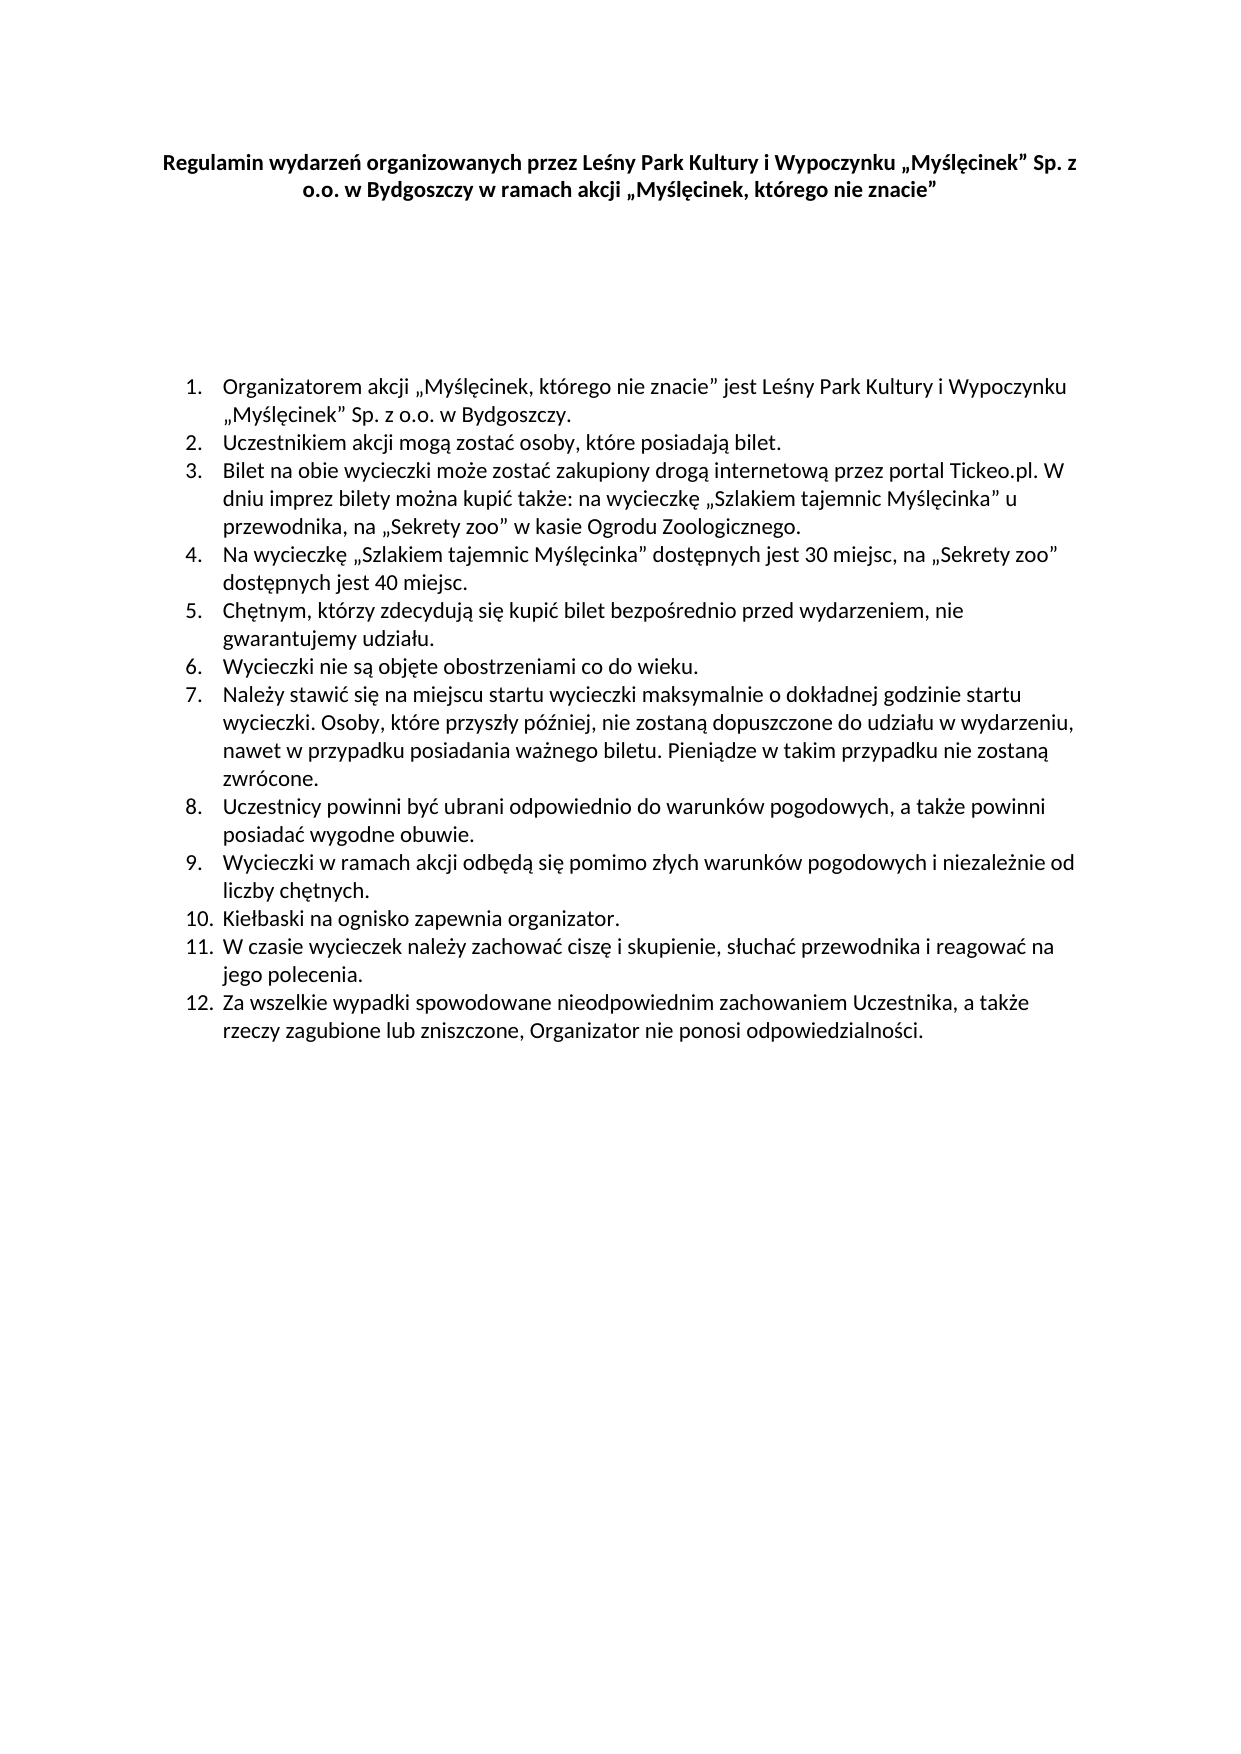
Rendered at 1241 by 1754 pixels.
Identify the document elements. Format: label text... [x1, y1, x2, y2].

list Uczestnikiem akcji mogą zostać osoby, które posiadają bilet. [185, 428, 1093, 456]
list Należy stawić się na miejscu startu wycieczki maksymalnie o dokładnej godzinie startu wycieczki. Osoby, które przyszły później, nie zostaną dopuszczone do udziału w wydarzeniu, nawet w przypadku posiadania ważnego biletu. Pieniądze w takim przypadku nie zostaną zwrócone. [185, 680, 1093, 792]
text Regulamin wydarzeń organizowanych przez Leśny Park Kultury i Wypoczynku „Myślęcinek” Sp. z o.o. w Bydgoszczy w ramach akcji „Myślęcinek, którego nie znacie” [148, 148, 1093, 204]
list Bilet na obie wycieczki może zostać zakupiony drogą internetową przez portal Tickeo.pl. W dniu imprez bilety można kupić także: na wycieczkę „Szlakiem tajemnic Myślęcinka” u przewodnika, na „Sekrety zoo” w kasie Ogrodu Zoologicznego. [185, 456, 1093, 540]
list Chętnym, którzy zdecydują się kupić bilet bezpośrednio przed wydarzeniem, nie gwarantujemy udziału. [185, 596, 1093, 652]
list Uczestnicy powinni być ubrani odpowiednio do warunków pogodowych, a także powinni posiadać wygodne obuwie. [185, 792, 1093, 848]
list Organizatorem akcji „Myślęcinek, którego nie znacie” jest Leśny Park Kultury i Wypoczynku „Myślęcinek” Sp. z o.o. w Bydgoszczy. [185, 372, 1093, 428]
list Za wszelkie wypadki spowodowane nieodpowiednim zachowaniem Uczestnika, a także rzeczy zagubione lub zniszczone, Organizator nie ponosi odpowiedzialności. [185, 988, 1093, 1044]
list W czasie wycieczek należy zachować ciszę i skupienie, słuchać przewodnika i reagować na jego polecenia. [185, 932, 1093, 988]
list Wycieczki w ramach akcji odbędą się pomimo złych warunków pogodowych i niezależnie od liczby chętnych. [185, 848, 1093, 904]
list Wycieczki nie są objęte obostrzeniami co do wieku. [185, 652, 1093, 680]
list Na wycieczkę „Szlakiem tajemnic Myślęcinka” dostępnych jest 30 miejsc, na „Sekrety zoo” dostępnych jest 40 miejsc. [185, 540, 1093, 596]
list Kiełbaski na ognisko zapewnia organizator. [185, 904, 1093, 932]
